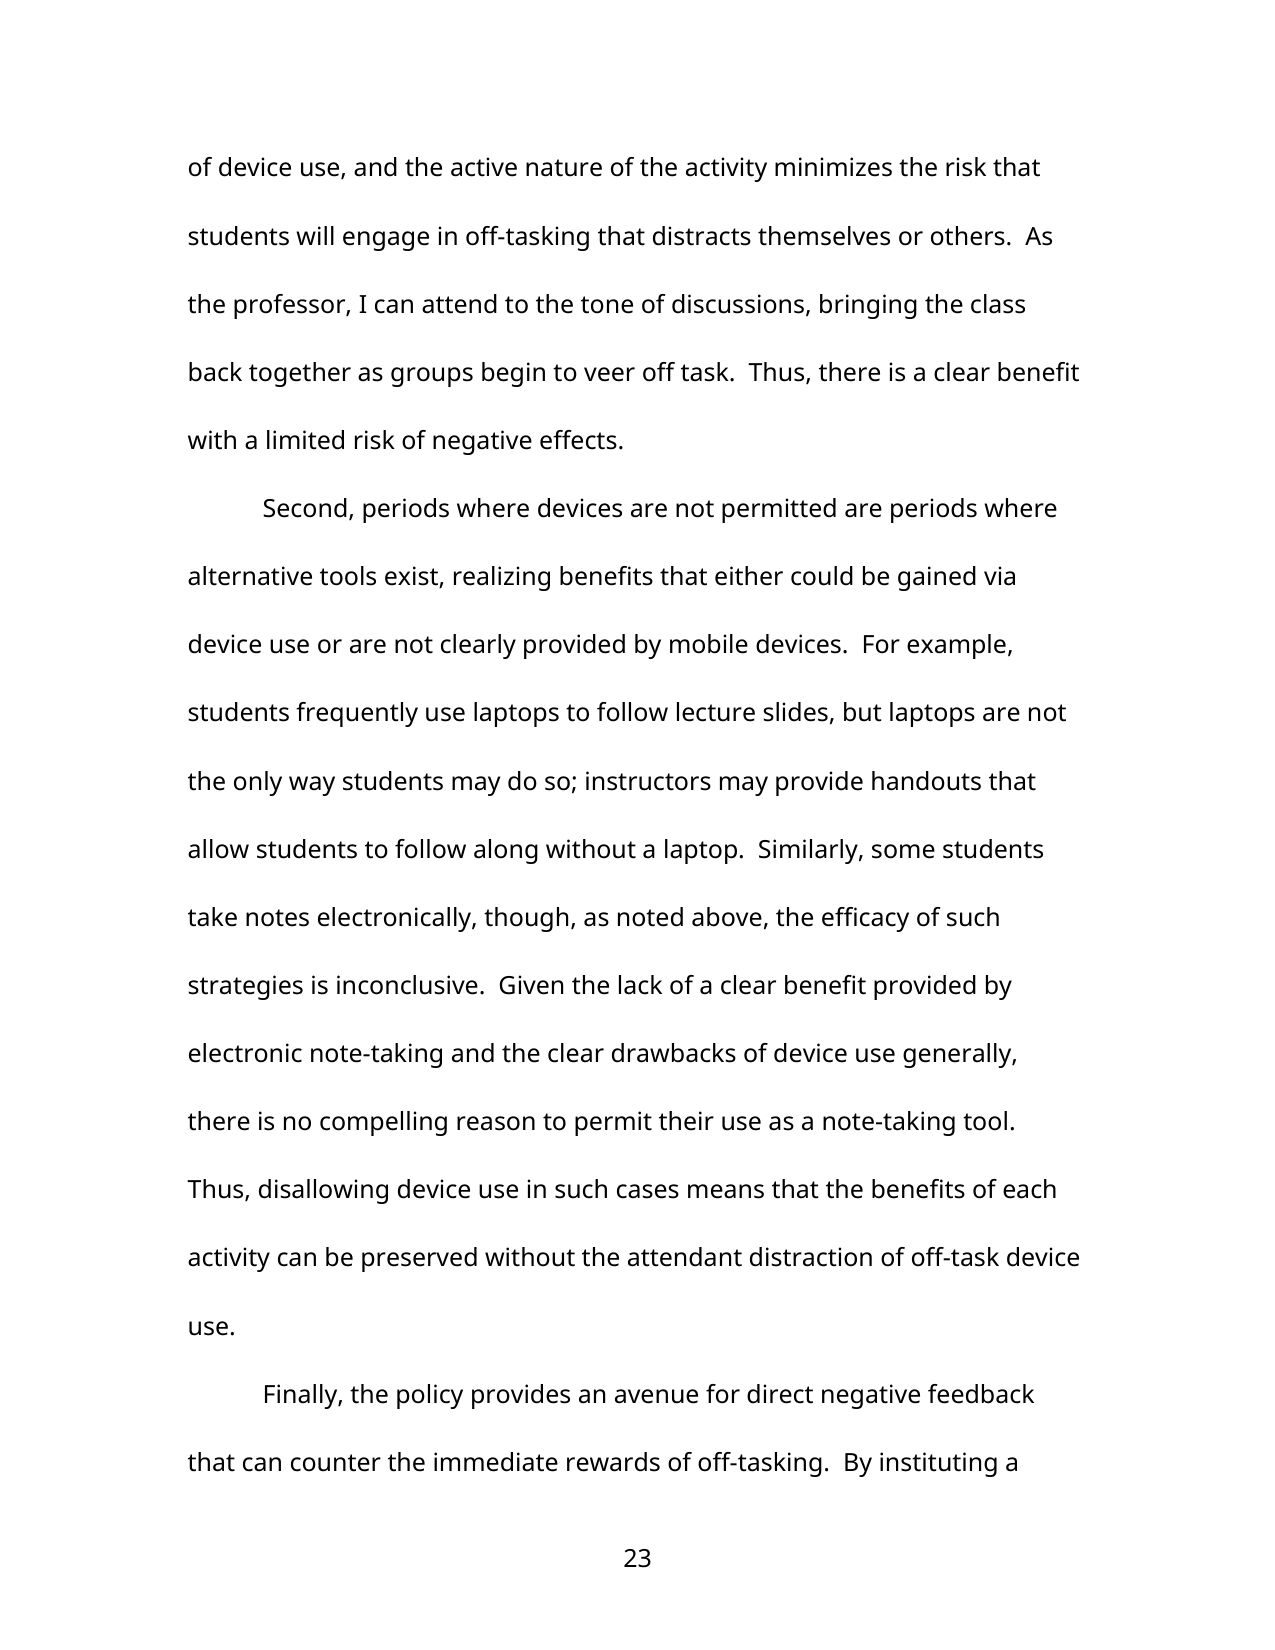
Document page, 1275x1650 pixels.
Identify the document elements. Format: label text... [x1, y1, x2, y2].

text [187, 1376, 1087, 1478]
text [187, 150, 1087, 457]
text Second, periods where devices are not permitted are periods where alternative tools exist, realizing benefits that either could be gained via device use or are not clearly provided by mobile devices. For example, students frequently use laptops to follow lecture slides, but laptops are not the only way students may do so; instructors may provide handouts that allow students to follow along without a laptop. Similarly, some students take notes electronically, though, as noted above, the efficacy of such strategies is inconclusive. Given the lack of a clear benefit provided by electronic note-taking and the clear drawbacks of device use generally, there is no compelling reason to permit their use as a note-taking tool. Thus, disallowing device use in such cases means that the benefits of each activity can be preserved without the attendant distraction of off-task device use. [187, 491, 1087, 1342]
